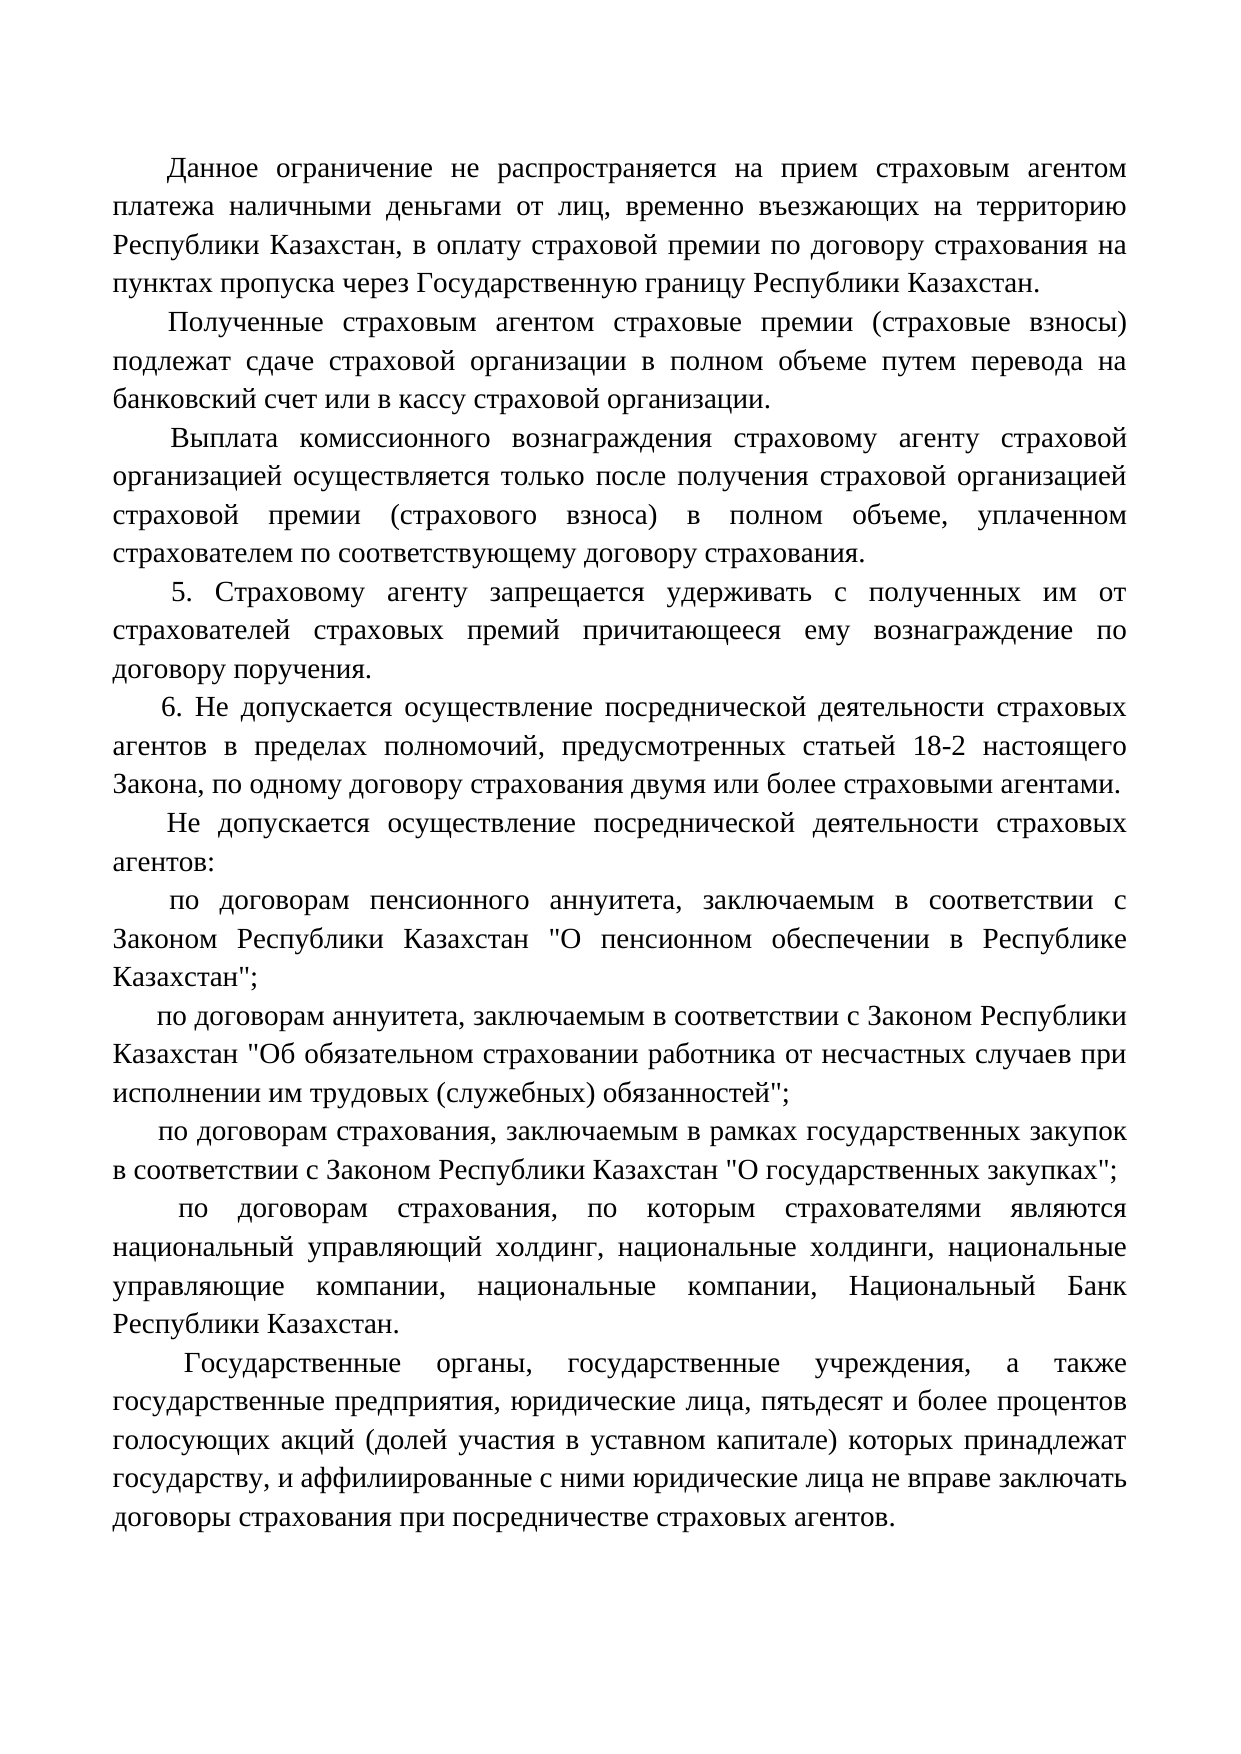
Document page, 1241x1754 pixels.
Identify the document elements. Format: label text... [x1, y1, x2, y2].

text по договорам аннуитета, заключаемым в соответствии с Законом Республики Казахстан "Об обязательном страховании работника от несчастных случаев при исполнении им трудовых (служебных) обязанностей"; [112, 998, 1128, 1108]
text Государственные органы, государственные учреждения, а также государственные предприятия, юридические лица, пятьдесят и более процентов голосующих акций (долей участия в уставном капитале) которых принадлежат государству, и аффилиированные с ними юридические лица не вправе заключать договоры страхования при посредничестве страховых агентов. [112, 1345, 1128, 1532]
text Не допускается осуществление посреднической деятельности страховых агентов: [112, 805, 1128, 877]
text по договорам страхования, по которым страхователями являются национальный управляющий холдинг, национальные холдинги, национальные управляющие компании, национальные компании, Национальный Банк Республики Казахстан. [112, 1191, 1128, 1340]
text Полученные страховым агентом страховые премии (страховые взносы) подлежат сдаче страховой организации в полном объеме путем перевода на банковский счет или в кассу страховой организации. [112, 304, 1128, 415]
text 6. Не допускается осуществление посреднической деятельности страховых агентов в пределах полномочий, предусмотренных статьей 18-2 настоящего Закона, по одному договору страхования двумя или более страховыми агентами. [112, 689, 1128, 800]
text 5. Страховому агенту запрещается удерживать с полученных им от страхователей страховых премий причитающееся ему вознаграждение по договору поручения. [112, 574, 1128, 684]
text Выплата комиссионного вознаграждения страховому агенту страховой организацией осуществляется только после получения страховой организацией страховой премии (страхового взноса) в полном объеме, уплаченном страхователем по соответствующему договору страхования. [112, 420, 1128, 569]
text по договорам пенсионного аннуитета, заключаемым в соответствии с Законом Республики Казахстан "О пенсионном обеспечении в Республике Казахстан"; [112, 882, 1128, 993]
text Данное ограничение не распространяется на прием страховым агентом платежа наличными деньгами от лиц, временно въезжающих на территорию Республики Казахстан, в оплату страховой премии по договору страхования на пунктах пропуска через Государственную границу Республики Казахстан. [112, 150, 1128, 299]
text по договорам страхования, заключаемым в рамках государственных закупок в соответствии с Законом Республики Казахстан "О государственных закупках"; [112, 1113, 1128, 1186]
